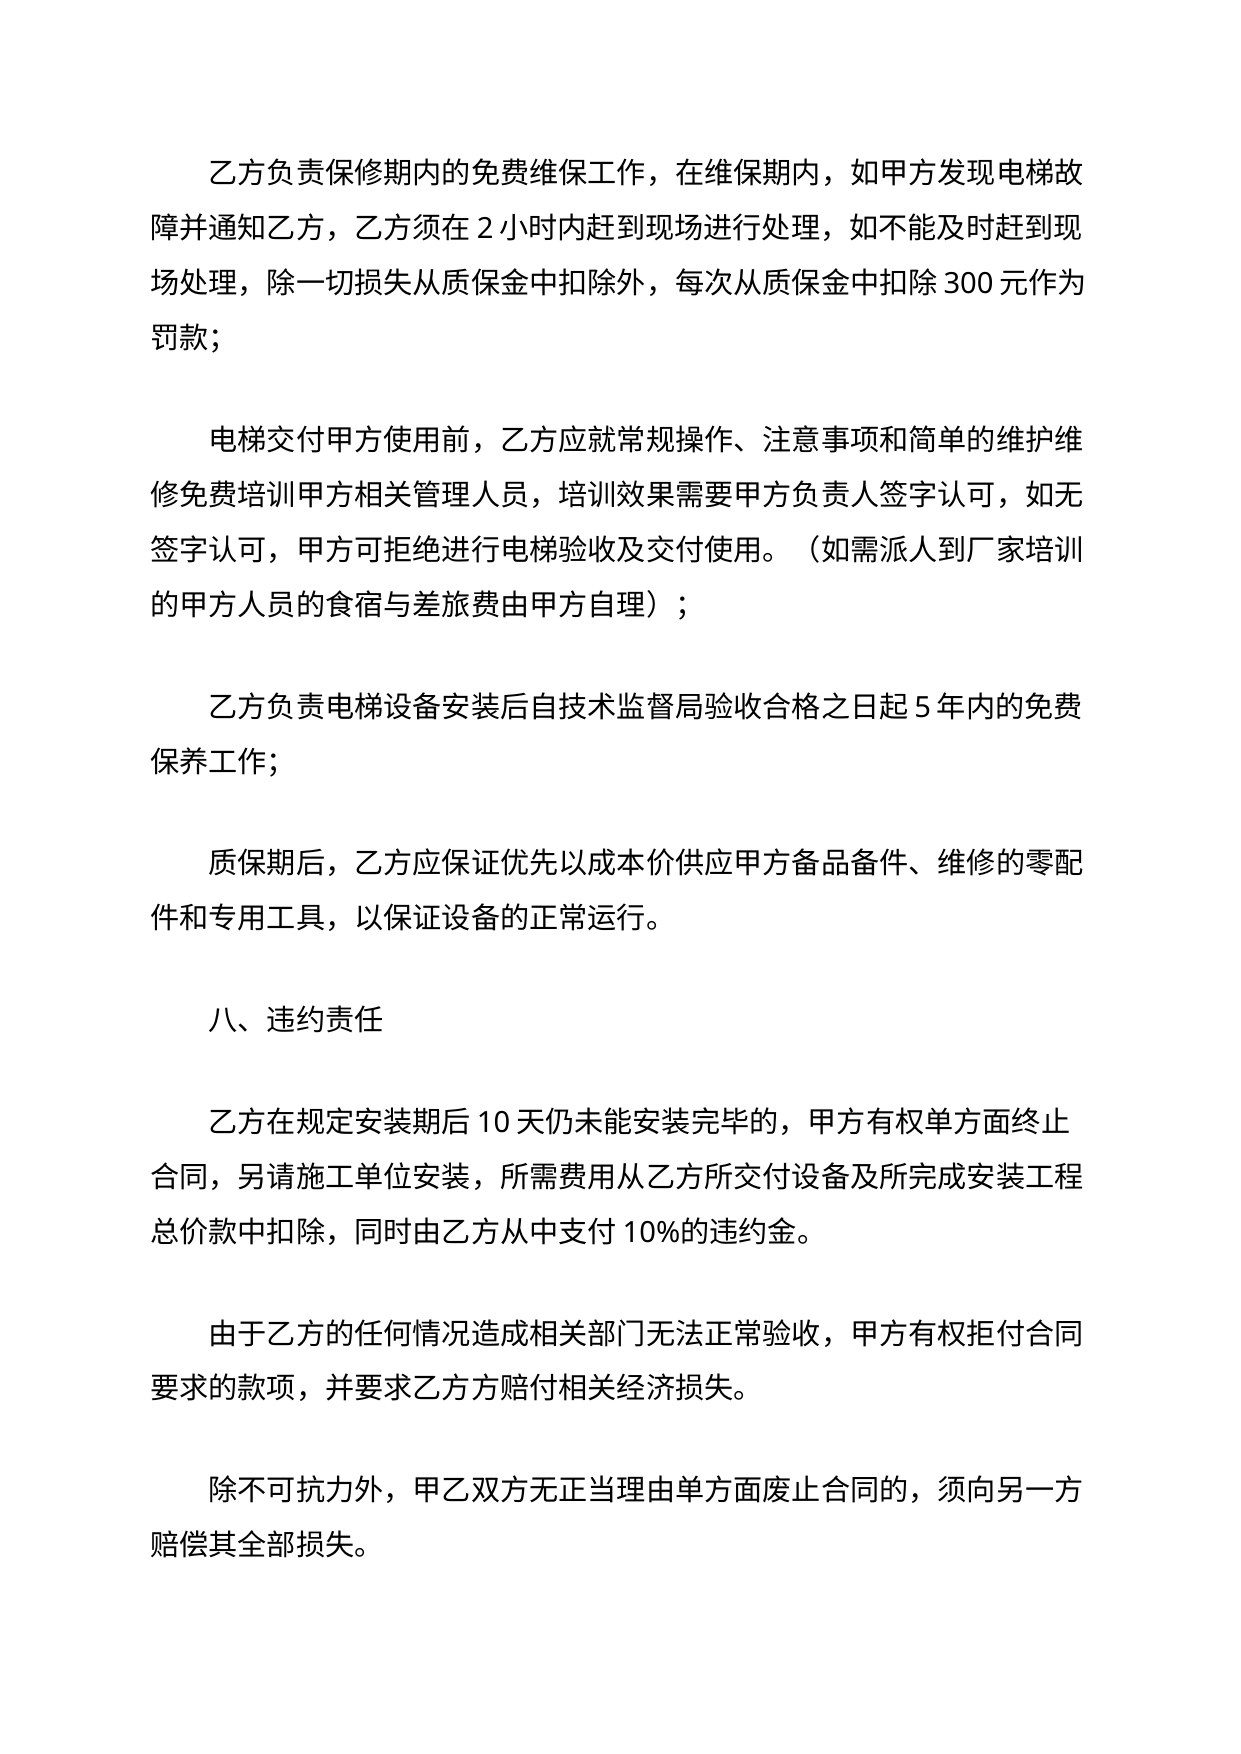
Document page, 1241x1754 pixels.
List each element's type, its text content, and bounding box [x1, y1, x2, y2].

text 八、违约责任 [150, 997, 1090, 1039]
text 乙方在规定安装期后10天仍未能安装完毕的，甲方有权单方面终止合同，另请施工单位安装，所需费用从乙方所交付设备及所完成安装工程总价款中扣除，同时由乙方从中支付10%的违约金。 [150, 1098, 1090, 1251]
text 质保期后，乙方应保证优先以成本价供应甲方备品备件、维修的零配件和专用工具，以保证设备的正常运行。 [150, 840, 1090, 937]
text 乙方负责保修期内的免费维保工作，在维保期内，如甲方发现电梯故障并通知乙方，乙方须在2小时内赶到现场进行处理，如不能及时赶到现场处理，除一切损失从质保金中扣除外，每次从质保金中扣除300元作为罚款； [150, 150, 1090, 357]
text 除不可抗力外，甲乙双方无正当理由单方面废止合同的，须向另一方赔偿其全部损失。 [150, 1467, 1090, 1564]
text 乙方负责电梯设备安装后自技术监督局验收合格之日起5年内的免费保养工作； [150, 683, 1090, 780]
text 由于乙方的任何情况造成相关部门无法正常验收，甲方有权拒付合同要求的款项，并要求乙方方赔付相关经济损失。 [150, 1310, 1090, 1407]
text 电梯交付甲方使用前，乙方应就常规操作、注意事项和简单的维护维修免费培训甲方相关管理人员，培训效果需要甲方负责人签字认可，如无签字认可，甲方可拒绝进行电梯验收及交付使用。（如需派人到厂家培训的甲方人员的食宿与差旅费由甲方自理）； [150, 417, 1090, 624]
